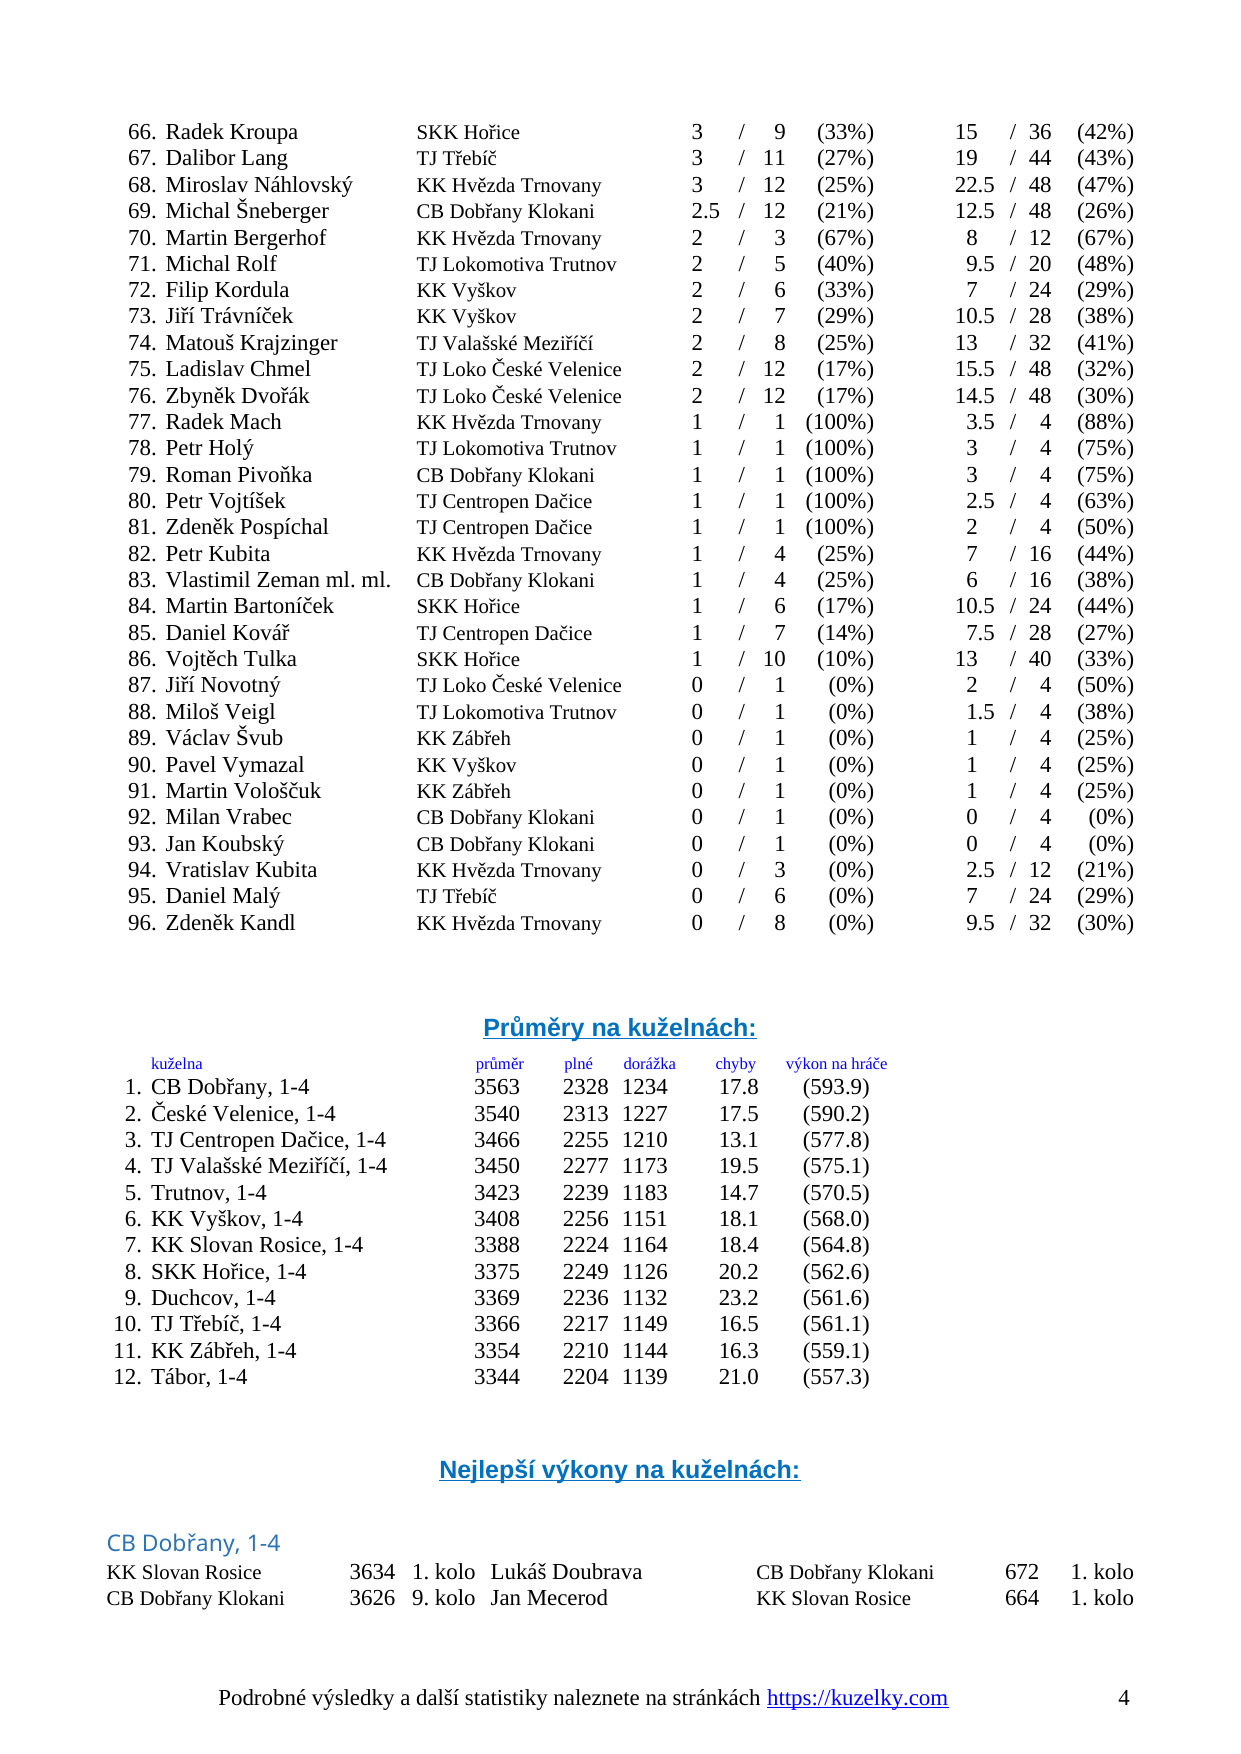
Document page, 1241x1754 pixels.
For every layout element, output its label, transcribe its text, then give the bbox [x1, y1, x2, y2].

text 70. Martin Bergerhof KK Hvězda Trnovany 2 / 3 (67%) 8 / 12 (67%) [106, 223, 1134, 250]
text 1. CB Dobřany, 1-4 3563 2328 1234 17.8 (593.9) [106, 1073, 1134, 1099]
text 66. Radek Kroupa SKK Hořice 3 / 9 (33%) 15 / 36 (42%) [106, 118, 1134, 144]
text CB Dobřany Klokani 3626 9. kolo Jan Mecerod KK Slovan Rosice 664 1. kolo [106, 1584, 1134, 1610]
text Průměry na kuželnách: [94, 1013, 1145, 1042]
text 2. České Velenice, 1-4 3540 2313 1227 17.5 (590.2) [106, 1099, 1134, 1126]
text 87. Jiří Novotný TJ Loko České Velenice 0 / 1 (0%) 2 / 4 (50%) [106, 672, 1134, 698]
text 81. Zdeněk Pospíchal TJ Centropen Dačice 1 / 1 (100%) 2 / 4 (50%) [106, 513, 1134, 540]
text 80. Petr Vojtíšek TJ Centropen Dačice 1 / 1 (100%) 2.5 / 4 (63%) [106, 487, 1134, 513]
text 77. Radek Mach KK Hvězda Trnovany 1 / 1 (100%) 3.5 / 4 (88%) [106, 408, 1134, 434]
text 95. Daniel Malý TJ Třebíč 0 / 6 (0%) 7 / 24 (29%) [106, 882, 1134, 909]
text 6. KK Vyškov, 1-4 3408 2256 1151 18.1 (568.0) [106, 1205, 1134, 1231]
text 94. Vratislav Kubita KK Hvězda Trnovany 0 / 3 (0%) 2.5 / 12 (21%) [106, 856, 1134, 882]
text 12. Tábor, 1-4 3344 2204 1139 21.0 (557.3) [106, 1363, 1134, 1389]
text 8. SKK Hořice, 1-4 3375 2249 1126 20.2 (562.6) [106, 1258, 1134, 1284]
text 79. Roman Pivoňka CB Dobřany Klokani 1 / 1 (100%) 3 / 4 (75%) [106, 461, 1134, 487]
text 5. Trutnov, 1-4 3423 2239 1183 14.7 (570.5) [106, 1179, 1134, 1205]
text 9. Duchcov, 1-4 3369 2236 1132 23.2 (561.6) [106, 1284, 1134, 1310]
text 86. Vojtěch Tulka SKK Hořice 1 / 10 (10%) 13 / 40 (33%) [106, 645, 1134, 672]
text 4. TJ Valašské Meziříčí, 1-4 3450 2277 1173 19.5 (575.1) [106, 1152, 1134, 1179]
text 84. Martin Bartoníček SKK Hořice 1 / 6 (17%) 10.5 / 24 (44%) [106, 592, 1134, 619]
text 71. Michal Rolf TJ Lokomotiva Trutnov 2 / 5 (40%) 9.5 / 20 (48%) [106, 250, 1134, 276]
text 74. Matouš Krajzinger TJ Valašské Meziříčí 2 / 8 (25%) 13 / 32 (41%) [106, 329, 1134, 355]
text 72. Filip Kordula KK Vyškov 2 / 6 (33%) 7 / 24 (29%) [106, 276, 1134, 303]
text 82. Petr Kubita KK Hvězda Trnovany 1 / 4 (25%) 7 / 16 (44%) [106, 540, 1134, 566]
text 67. Dalibor Lang TJ Třebíč 3 / 11 (27%) 19 / 44 (43%) [106, 144, 1134, 171]
text 96. Zdeněk Kandl KK Hvězda Trnovany 0 / 8 (0%) 9.5 / 32 (30%) [106, 909, 1134, 935]
text 78. Petr Holý TJ Lokomotiva Trutnov 1 / 1 (100%) 3 / 4 (75%) [106, 434, 1134, 461]
text 76. Zbyněk Dvořák TJ Loko České Velenice 2 / 12 (17%) 14.5 / 48 (30%) [106, 382, 1134, 408]
text 3. TJ Centropen Dačice, 1-4 3466 2255 1210 13.1 (577.8) [106, 1126, 1134, 1152]
text kuželna průměr plné dorážka chyby výkon na hráče [106, 1054, 1134, 1073]
text 75. Ladislav Chmel TJ Loko České Velenice 2 / 12 (17%) 15.5 / 48 (32%) [106, 355, 1134, 382]
text 89. Václav Švub KK Zábřeh 0 / 1 (0%) 1 / 4 (25%) [106, 724, 1134, 751]
text 10. TJ Třebíč, 1-4 3366 2217 1149 16.5 (561.1) [106, 1310, 1134, 1337]
text 83. Vlastimil Zeman ml. ml. CB Dobřany Klokani 1 / 4 (25%) 6 / 16 (38%) [106, 566, 1134, 592]
text 90. Pavel Vymazal KK Vyškov 0 / 1 (0%) 1 / 4 (25%) [106, 751, 1134, 777]
text 85. Daniel Kovář TJ Centropen Dačice 1 / 7 (14%) 7.5 / 28 (27%) [106, 619, 1134, 645]
text 68. Miroslav Náhlovský KK Hvězda Trnovany 3 / 12 (25%) 22.5 / 48 (47%) [106, 171, 1134, 197]
text 69. Michal Šneberger CB Dobřany Klokani 2.5 / 12 (21%) 12.5 / 48 (26%) [106, 197, 1134, 223]
text 73. Jiří Trávníček KK Vyškov 2 / 7 (29%) 10.5 / 28 (38%) [106, 303, 1134, 329]
subtitle CB Dobřany, 1-4 [106, 1526, 1134, 1558]
text 92. Milan Vrabec CB Dobřany Klokani 0 / 1 (0%) 0 / 4 (0%) [106, 803, 1134, 830]
text 7. KK Slovan Rosice, 1-4 3388 2224 1164 18.4 (564.8) [106, 1231, 1134, 1258]
text 11. KK Zábřeh, 1-4 3354 2210 1144 16.3 (559.1) [106, 1337, 1134, 1363]
text 88. Miloš Veigl TJ Lokomotiva Trutnov 0 / 1 (0%) 1.5 / 4 (38%) [106, 698, 1134, 724]
text 91. Martin Vološčuk KK Zábřeh 0 / 1 (0%) 1 / 4 (25%) [106, 777, 1134, 803]
text KK Slovan Rosice 3634 1. kolo Lukáš Doubrava CB Dobřany Klokani 672 1. kolo [106, 1558, 1134, 1584]
text 93. Jan Koubský CB Dobřany Klokani 0 / 1 (0%) 0 / 4 (0%) [106, 830, 1134, 856]
text Nejlepší výkony na kuželnách: [94, 1455, 1145, 1483]
